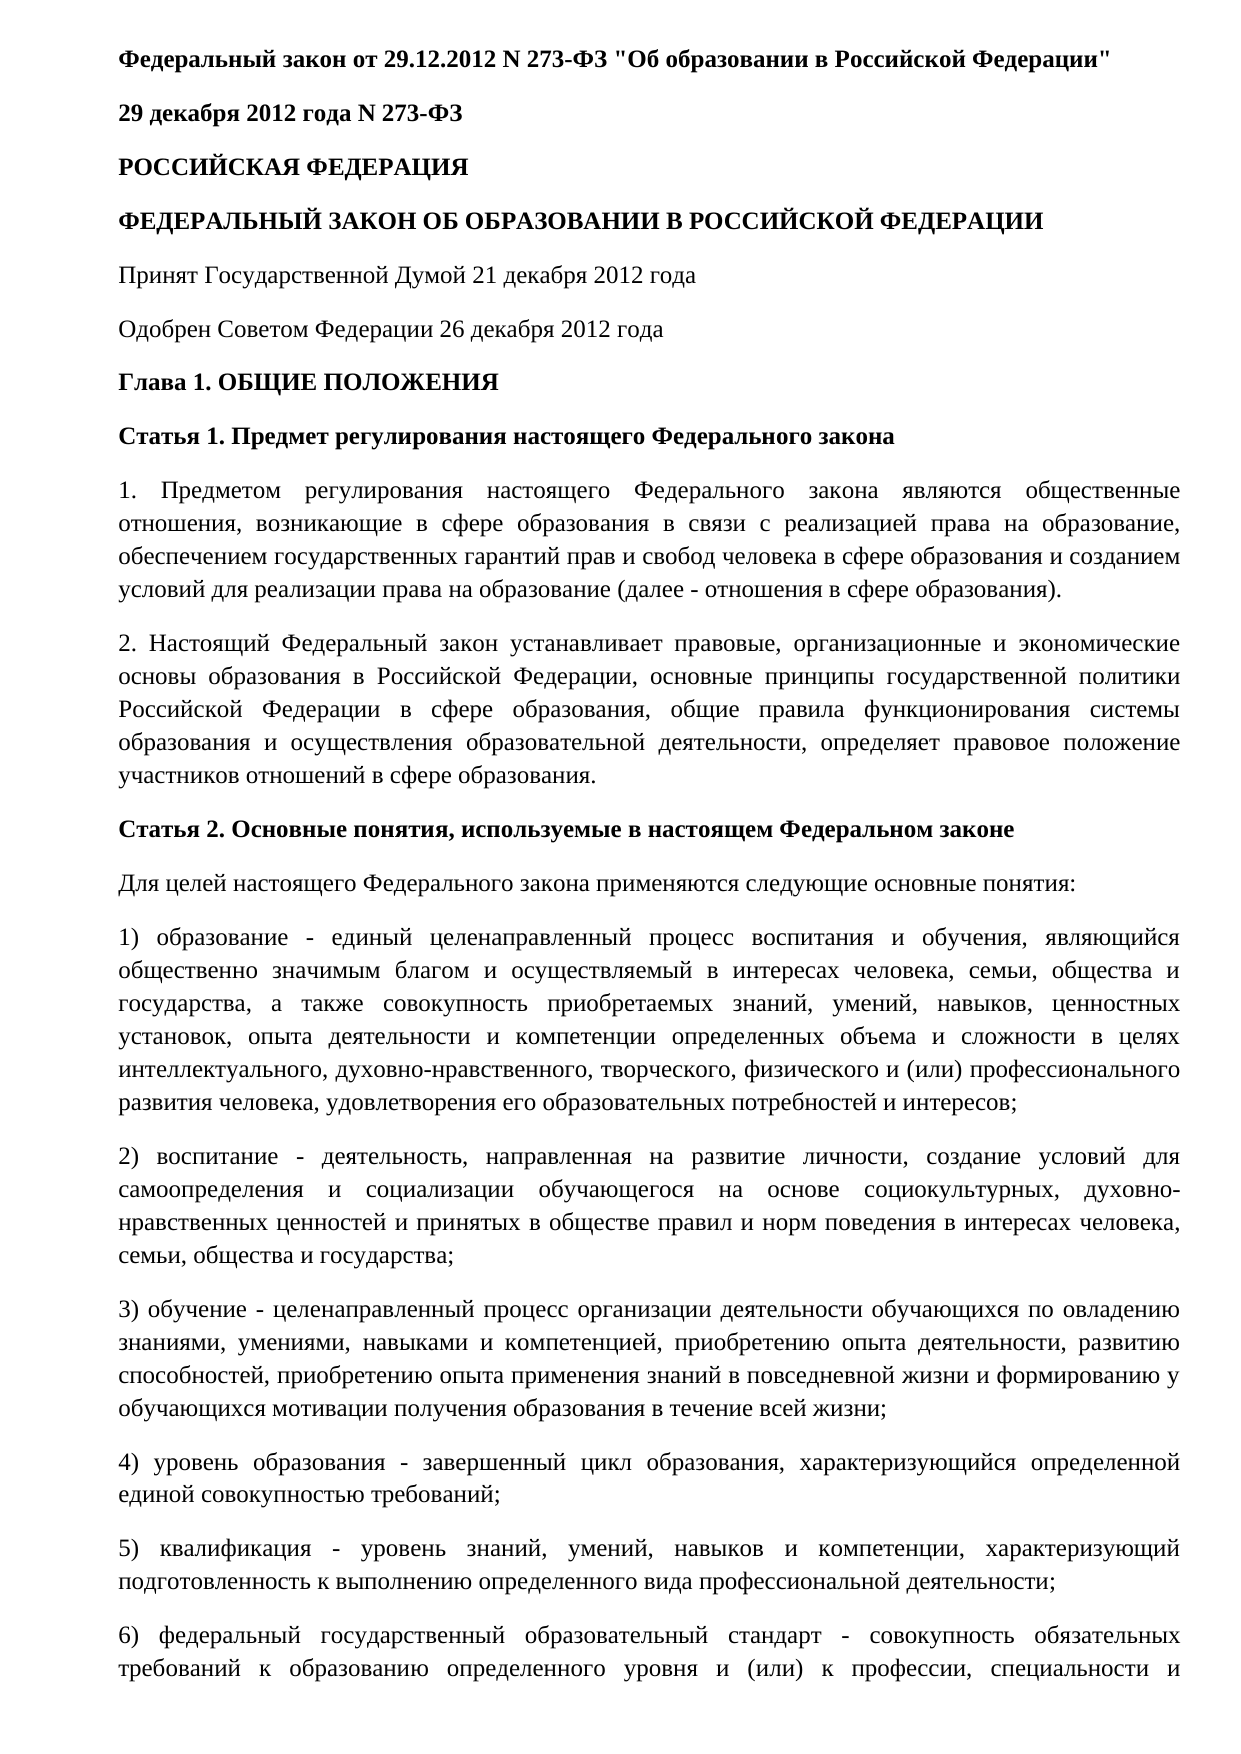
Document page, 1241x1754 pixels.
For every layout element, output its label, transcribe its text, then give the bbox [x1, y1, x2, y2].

text Для целей настоящего Федерального закона применяются следующие основные понятия: [118, 868, 1181, 897]
text Принят Государственной Думой 21 декабря 2012 года [118, 260, 1181, 288]
text 1. Предметом регулирования настоящего Федерального закона являются общественные отношения, возникающие в сфере образования в связи с реализацией права на образование, обеспечением государственных гарантий прав и свобод человека в сфере образования и созданием условий для реализации права на образование (далее - отношения в сфере образования). [118, 475, 1181, 603]
text Статья 2. Основные понятия, используемые в настоящем Федеральном законе [118, 814, 1181, 843]
text Статья 1. Предмет регулирования настоящего Федерального закона [118, 421, 1181, 450]
text РОССИЙСКАЯ ФЕДЕРАЦИЯ [118, 152, 1181, 181]
text 29 декабря 2012 года N 273-ФЗ [118, 98, 1181, 127]
text 2) воспитание - деятельность, направленная на развитие личности, создание условий для самоопределения и социализации обучающегося на основе социокультурных, духовно-нравственных ценностей и принятых в обществе правил и норм поведения в интересах человека, семьи, общества и государства; [118, 1141, 1181, 1268]
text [118, 1620, 1181, 1682]
text 3) обучение - целенаправленный процесс организации деятельности обучающихся по овладению знаниями, умениями, навыками и компетенцией, приобретению опыта деятельности, развитию способностей, приобретению опыта применения знаний в повседневной жизни и формированию у обучающихся мотивации получения образования в течение всей жизни; [118, 1294, 1181, 1421]
text 4) уровень образования - завершенный цикл образования, характеризующийся определенной единой совокупностью требований; [118, 1447, 1181, 1508]
text Одобрен Советом Федерации 26 декабря 2012 года [118, 314, 1181, 342]
text 5) квалификация - уровень знаний, умений, навыков и компетенции, характеризующий подготовленность к выполнению определенного вида профессиональной деятельности; [118, 1533, 1181, 1595]
text 1) образование - единый целенаправленный процесс воспитания и обучения, являющийся общественно значимым благом и осуществляемый в интересах человека, семьи, общества и государства, а также совокупность приобретаемых знаний, умений, навыков, ценностных установок, опыта деятельности и компетенции определенных объема и сложности в целях интеллектуального, духовно-нравственного, творческого, физического и (или) профессионального развития человека, удовлетворения его образовательных потребностей и интересов; [118, 922, 1181, 1116]
text ФЕДЕРАЛЬНЫЙ ЗАКОН ОБ ОБРАЗОВАНИИ В РОССИЙСКОЙ ФЕДЕРАЦИИ [118, 206, 1181, 235]
text 2. Настоящий Федеральный закон устанавливает правовые, организационные и экономические основы образования в Российской Федерации, основные принципы государственной политики Российской Федерации в сфере образования, общие правила функционирования системы образования и осуществления образовательной деятельности, определяет правовое положение участников отношений в сфере образования. [118, 628, 1181, 789]
text Глава 1. ОБЩИЕ ПОЛОЖЕНИЯ [118, 367, 1181, 396]
text Федеральный закон от 29.12.2012 N 273-ФЗ "Об образовании в Российской Федерации" [118, 44, 1181, 73]
